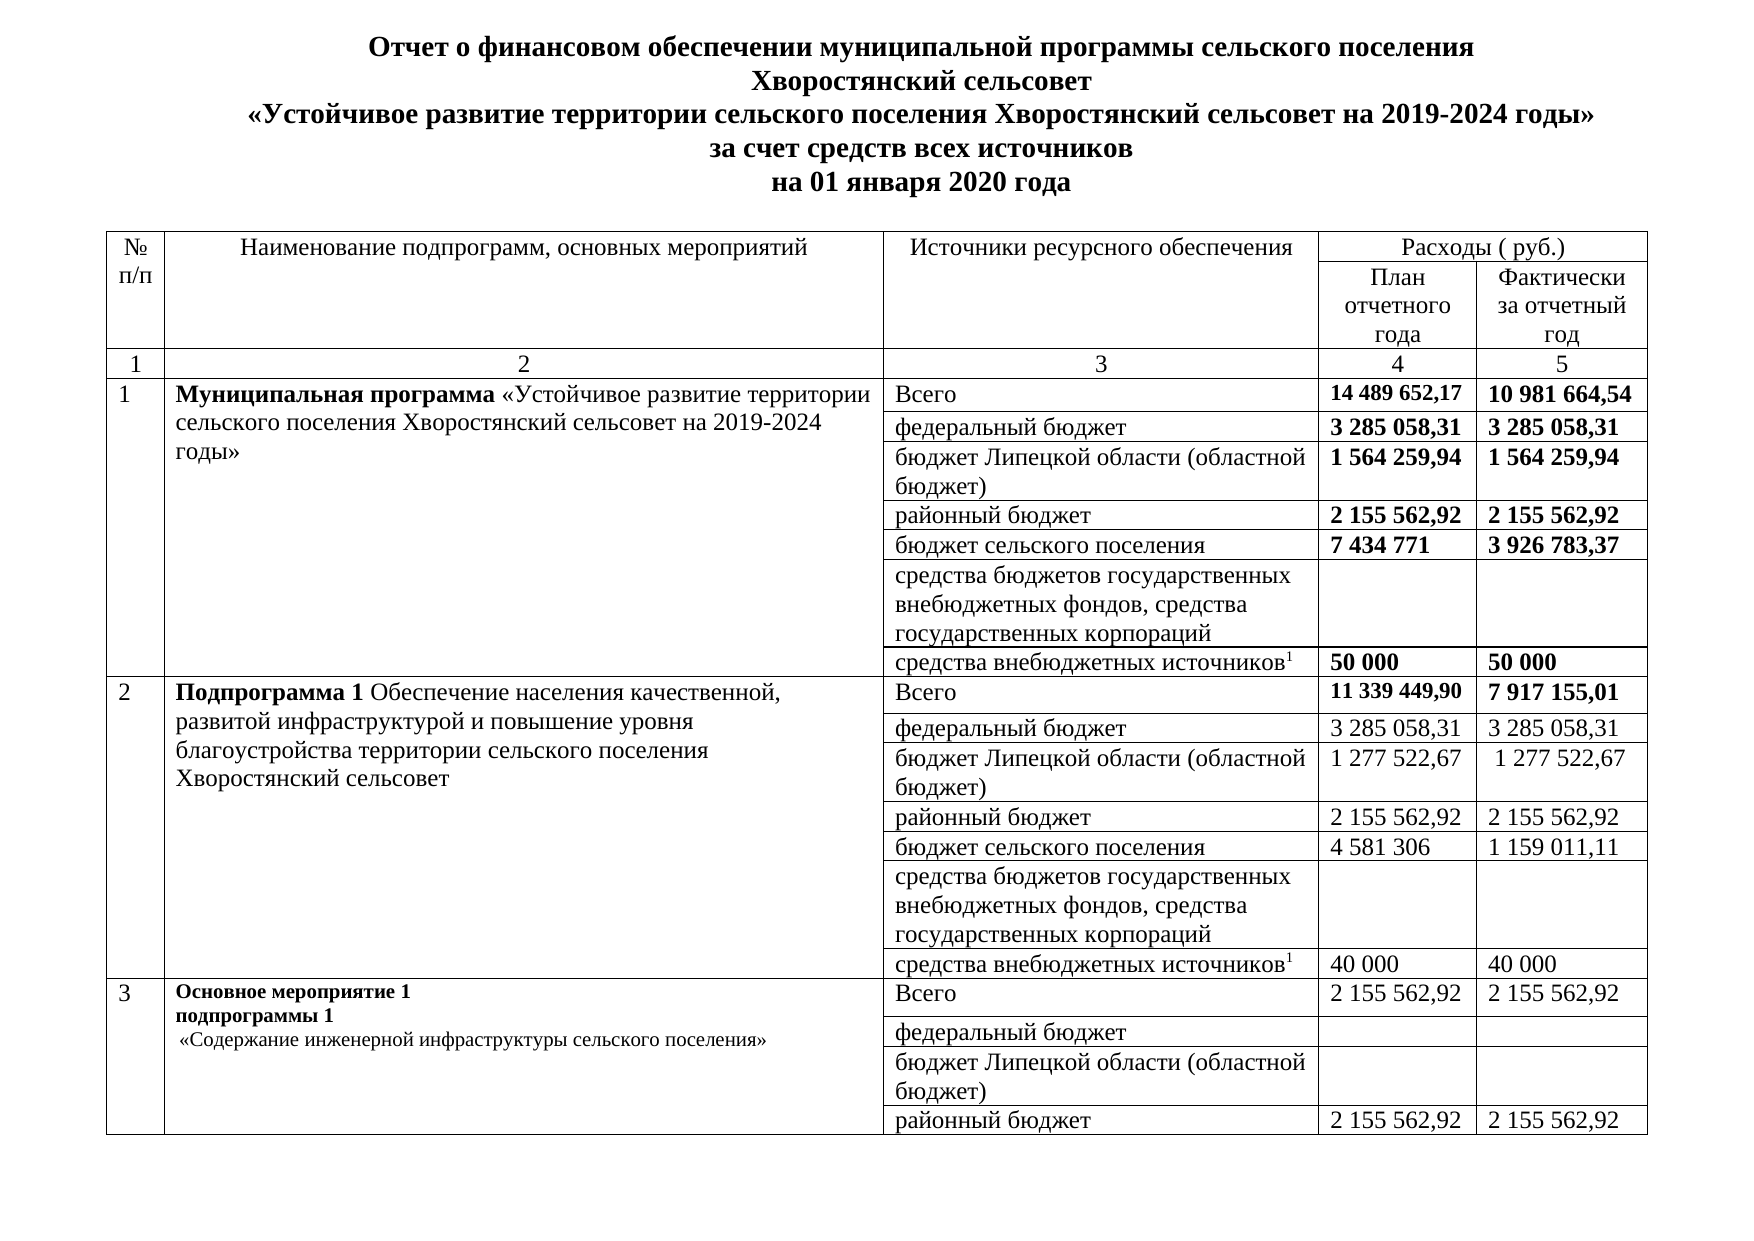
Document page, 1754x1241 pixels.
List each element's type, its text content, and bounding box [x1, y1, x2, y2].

table_cell 2 [107, 677, 164, 977]
table_cell средства бюджетов государственных внебюджетных фондов, средства государственных корпораций [884, 560, 1318, 646]
table_cell 2 155 562,92 [1319, 979, 1476, 1016]
table_cell 1 277 522,67 [1477, 743, 1647, 801]
table_cell 11 339 449,90 [1319, 677, 1476, 712]
table_cell [1477, 861, 1647, 948]
table_cell Всего [884, 379, 1318, 411]
table_header Источники ресурсного обеспечения [884, 232, 1318, 348]
table_cell [1319, 560, 1476, 646]
table_cell 40 000 [1477, 949, 1647, 977]
table_cell районный бюджет [884, 501, 1318, 529]
table_cell федеральный бюджет [884, 1017, 1318, 1046]
table_cell 1 159 011,11 [1477, 832, 1647, 860]
text на 01 января 2020 года [118, 164, 1636, 197]
table_cell 50 000 [1477, 648, 1647, 676]
table_cell 2 155 562,92 [1319, 802, 1476, 831]
text «Устойчивое развитие территории сельского поселения Хворостянский сельсовет на 2019-2024 годы» [118, 97, 1636, 130]
table_cell бюджет Липецкой области (областной бюджет) [884, 442, 1318, 499]
table_cell 1 564 259,94 [1319, 442, 1476, 499]
table_cell Основное мероприятие 1 подпрограммы 1 «Содержание инженерной инфраструктуры сельского поселения» [165, 979, 883, 1134]
table_cell 2 [165, 349, 883, 378]
table_cell 1 [107, 379, 164, 676]
table_cell Подпрограмма 1 Обеспечение населения качественной, развитой инфраструктурой и повышение уровня благоустройства территории сельского поселения Хворостянский сельсовет [165, 677, 883, 977]
table_cell 2 155 562,92 [1477, 979, 1647, 1016]
table_cell районный бюджет [884, 1106, 1318, 1134]
table_cell бюджет Липецкой области (областной бюджет) [884, 1047, 1318, 1104]
table_cell 2 155 562,92 [1319, 1106, 1476, 1134]
table_cell федеральный бюджет [884, 412, 1318, 441]
table_cell 2 155 562,92 [1477, 802, 1647, 831]
table_cell Муниципальная программа «Устойчивое развитие территории сельского поселения Хворостянский сельсовет на 2019-2024 годы» [165, 379, 883, 676]
table_cell 1 564 259,94 [1477, 442, 1647, 499]
table_cell [1319, 1047, 1476, 1104]
table_cell 4 [1319, 349, 1476, 378]
table_cell средства внебюджетных источников1 [884, 648, 1318, 676]
table_header Расходы ( руб.) [1319, 232, 1647, 261]
table_cell 2 155 562,92 [1477, 1106, 1647, 1134]
table_cell федеральный бюджет [884, 714, 1318, 742]
table_cell [1477, 1047, 1647, 1104]
table_cell районный бюджет [884, 802, 1318, 831]
table_cell 7 434 771 [1319, 530, 1476, 559]
table_cell 3 285 058,31 [1319, 412, 1476, 441]
table_cell средства бюджетов государственных внебюджетных фондов, средства государственных корпораций [884, 861, 1318, 948]
text Хворостянский сельсовет [118, 63, 1636, 97]
table_cell 2 155 562,92 [1477, 501, 1647, 529]
table_cell 50 000 [1319, 648, 1476, 676]
table_cell бюджет сельского поселения [884, 530, 1318, 559]
table_cell 3 285 058,31 [1477, 714, 1647, 742]
table_cell 2 155 562,92 [1319, 501, 1476, 529]
table_cell [1319, 861, 1476, 948]
table_header Наименование подпрограмм, основных мероприятий [165, 232, 883, 348]
table_cell 1 [107, 349, 164, 378]
table_cell 7 917 155,01 [1477, 677, 1647, 712]
table_cell Фактически за отчетный год [1477, 262, 1647, 348]
table_cell 1 277 522,67 [1319, 743, 1476, 801]
table_cell 3 [107, 979, 164, 1134]
text Отчет о финансовом обеспечении муниципальной программы сельского поселения [118, 29, 1636, 63]
text за счет средств всех источников [118, 130, 1636, 164]
table_cell 3 285 058,31 [1319, 714, 1476, 742]
table_cell План отчетного года [1319, 262, 1476, 348]
table_cell Всего [884, 979, 1318, 1016]
table_cell 5 [1477, 349, 1647, 378]
table_cell бюджет Липецкой области (областной бюджет) [884, 743, 1318, 801]
table_cell [1477, 560, 1647, 646]
table_cell средства внебюджетных источников1 [884, 949, 1318, 977]
table_cell [1477, 1017, 1647, 1046]
table_cell Всего [884, 677, 1318, 712]
table_cell бюджет сельского поселения [884, 832, 1318, 860]
table_cell 14 489 652,17 [1319, 379, 1476, 411]
table_cell 4 581 306 [1319, 832, 1476, 860]
table_cell 40 000 [1319, 949, 1476, 977]
table_cell 3 [884, 349, 1318, 378]
table_cell [1319, 1017, 1476, 1046]
table_header № п/п [107, 232, 164, 348]
table_cell 3 285 058,31 [1477, 412, 1647, 441]
table_cell 3 926 783,37 [1477, 530, 1647, 559]
table_cell 10 981 664,54 [1477, 379, 1647, 411]
